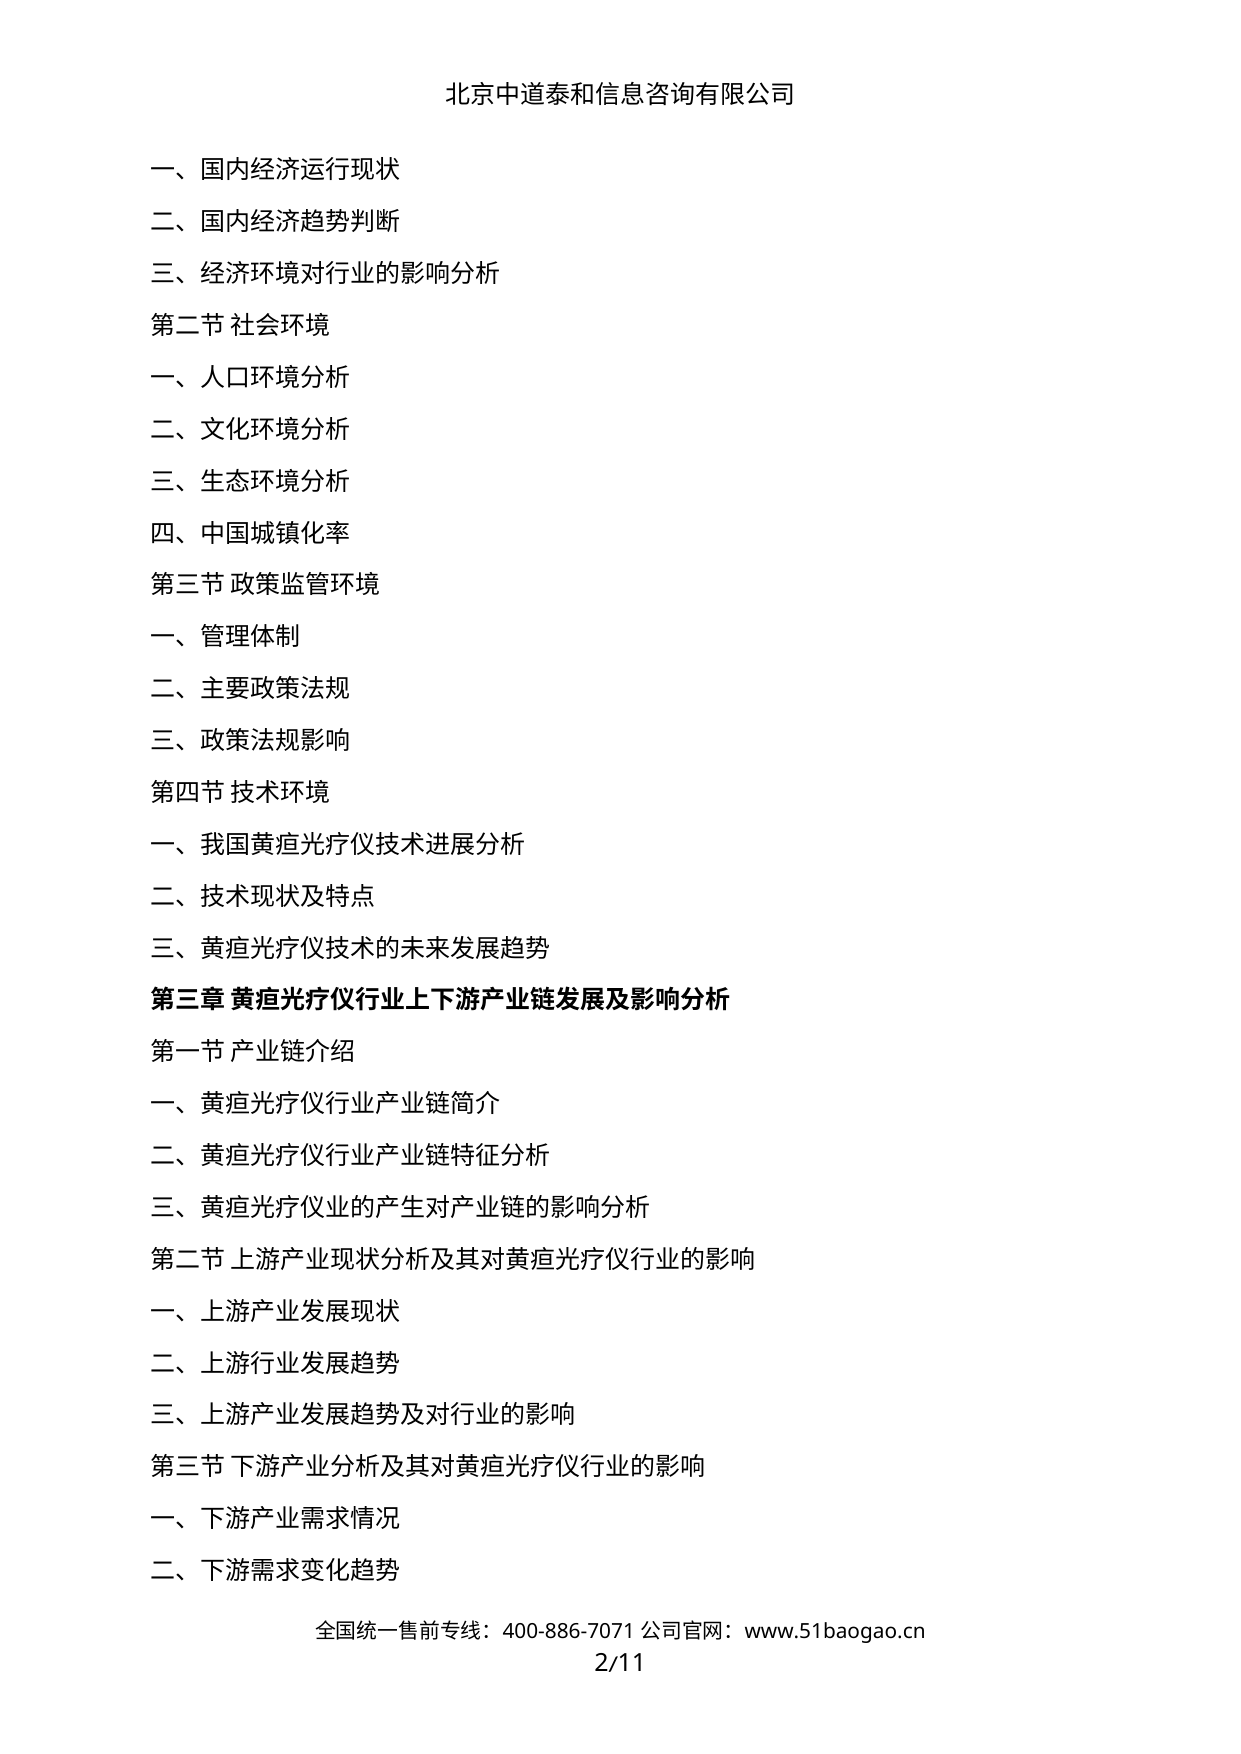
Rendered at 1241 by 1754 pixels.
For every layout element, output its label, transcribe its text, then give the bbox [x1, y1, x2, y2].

text 三、黄疸光疗仪技术的未来发展趋势 [150, 928, 1090, 964]
text 三、上游产业发展趋势及对行业的影响 [150, 1395, 1090, 1431]
text 二、技术现状及特点 [150, 876, 1090, 912]
text 第三章 黄疸光疗仪行业上下游产业链发展及影响分析 [150, 980, 1090, 1016]
text 二、主要政策法规 [150, 669, 1090, 705]
text 二、文化环境分析 [150, 409, 1090, 446]
text 第三节 下游产业分析及其对黄疸光疗仪行业的影响 [150, 1447, 1090, 1483]
text 一、我国黄疸光疗仪技术进展分析 [150, 824, 1090, 861]
text 一、人口环境分析 [150, 357, 1090, 394]
text 一、上游产业发展现状 [150, 1291, 1090, 1327]
text 第一节 产业链介绍 [150, 1032, 1090, 1068]
text 第二节 社会环境 [150, 306, 1090, 342]
text 二、下游需求变化趋势 [150, 1551, 1090, 1587]
text 一、管理体制 [150, 617, 1090, 653]
text 第四节 技术环境 [150, 772, 1090, 809]
text 二、国内经济趋势判断 [150, 202, 1090, 238]
text 四、中国城镇化率 [150, 513, 1090, 549]
text 第二节 上游产业现状分析及其对黄疸光疗仪行业的影响 [150, 1239, 1090, 1276]
text 一、黄疸光疗仪行业产业链简介 [150, 1084, 1090, 1120]
text 三、黄疸光疗仪业的产生对产业链的影响分析 [150, 1187, 1090, 1224]
text 二、上游行业发展趋势 [150, 1343, 1090, 1379]
text 三、生态环境分析 [150, 461, 1090, 497]
text 三、经济环境对行业的影响分析 [150, 254, 1090, 290]
text 第三节 政策监管环境 [150, 565, 1090, 601]
text 二、黄疸光疗仪行业产业链特征分析 [150, 1136, 1090, 1172]
text 一、下游产业需求情况 [150, 1499, 1090, 1535]
text 三、政策法规影响 [150, 721, 1090, 757]
text 一、国内经济运行现状 [150, 150, 1090, 186]
